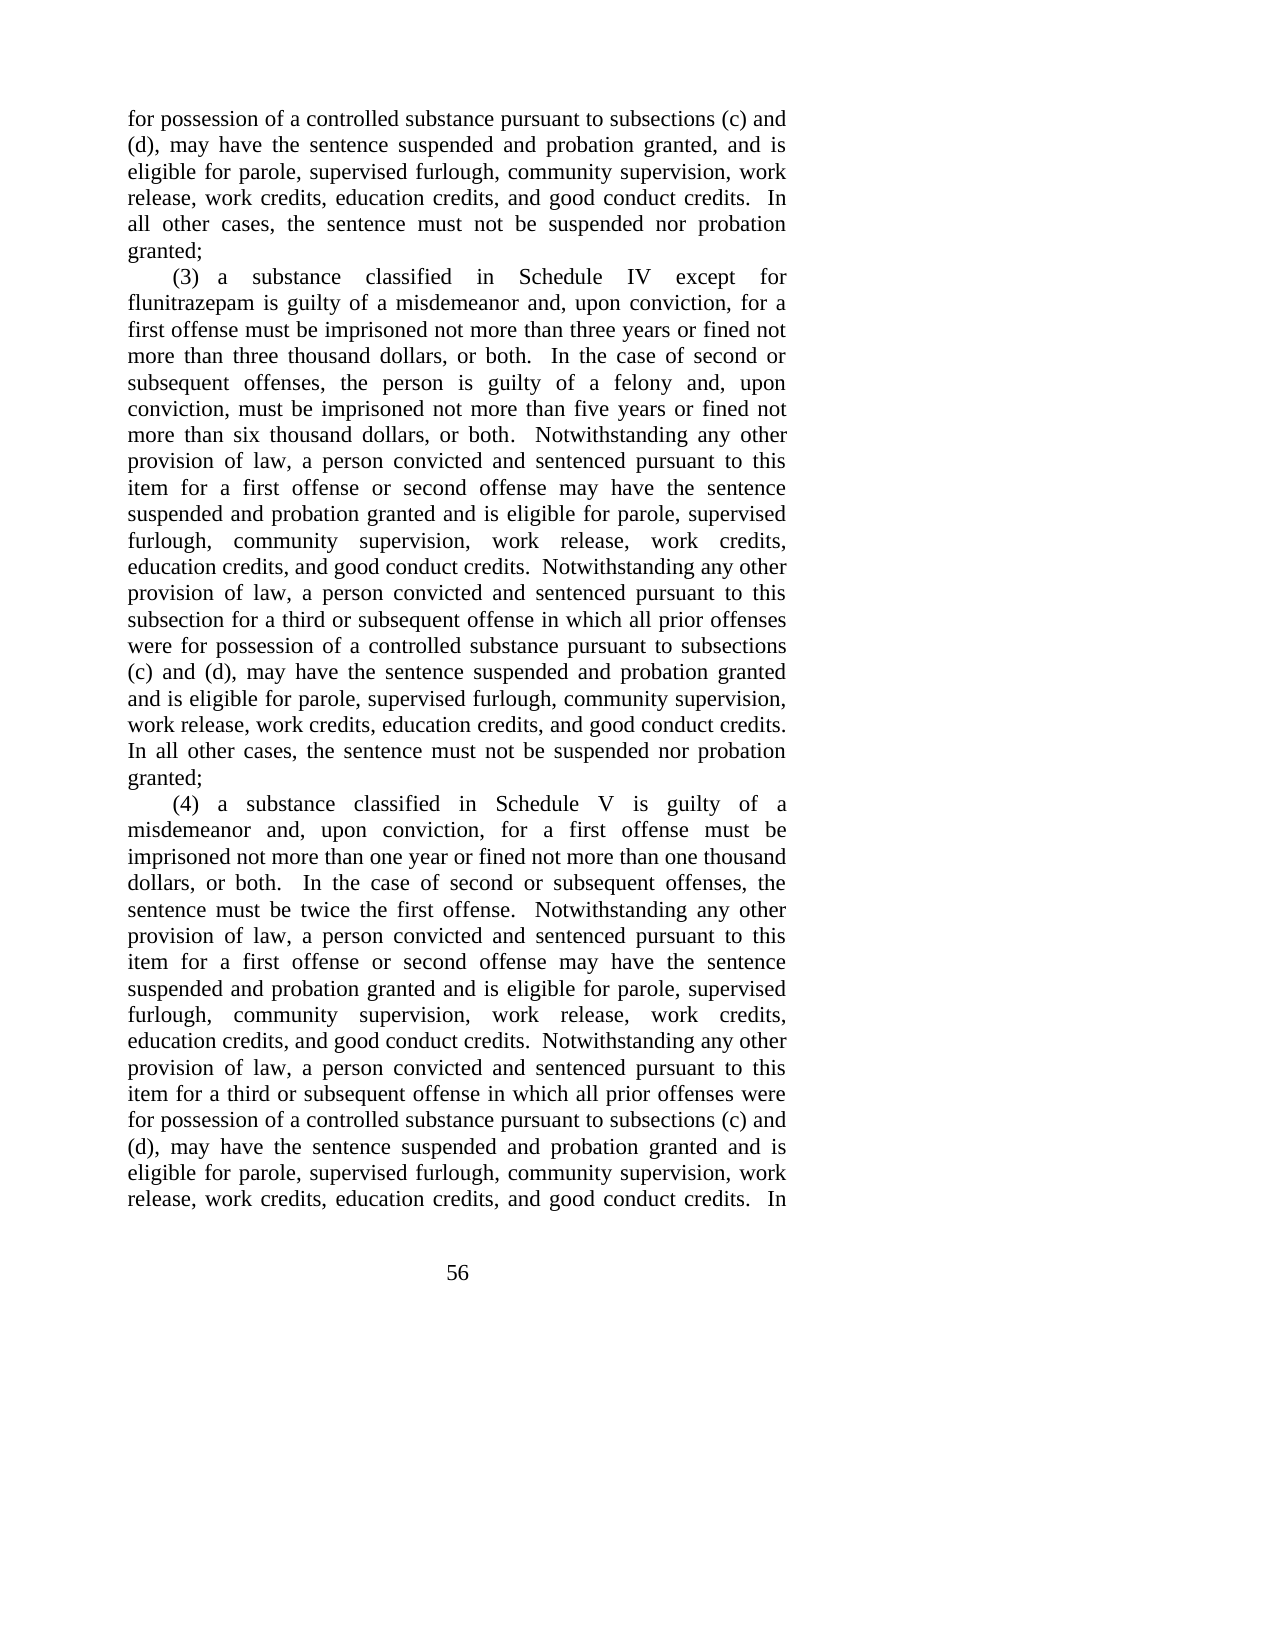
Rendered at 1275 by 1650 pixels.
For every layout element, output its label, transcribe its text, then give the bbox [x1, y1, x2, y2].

text (3) a substance classified in Schedule IV except for flunitrazepam is guilty of a misdemeanor and, upon conviction, for a first offense must be imprisoned not more than three years or fined not more than three thousand dollars, or both. In the case of second or subsequent offenses, the person is guilty of a felony and, upon conviction, must be imprisoned not more than five years or fined not more than six thousand dollars, or both. Notwithstanding any other provision of law, a person convicted and sentenced pursuant to this item for a first offense or second offense may have the sentence suspended and probation granted and is eligible for parole, supervised furlough, community supervision, work release, work credits, education credits, and good conduct credits. Notwithstanding any other provision of law, a person convicted and sentenced pursuant to this subsection for a third or subsequent offense in which all prior offenses were for possession of a controlled substance pursuant to subsections (c) and (d), may have the sentence suspended and probation granted and is eligible for parole, supervised furlough, community supervision, work release, work credits, education credits, and good conduct credits. In all other cases, the sentence must not be suspended nor probation granted; [127, 263, 787, 790]
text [127, 105, 787, 263]
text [127, 790, 787, 1212]
